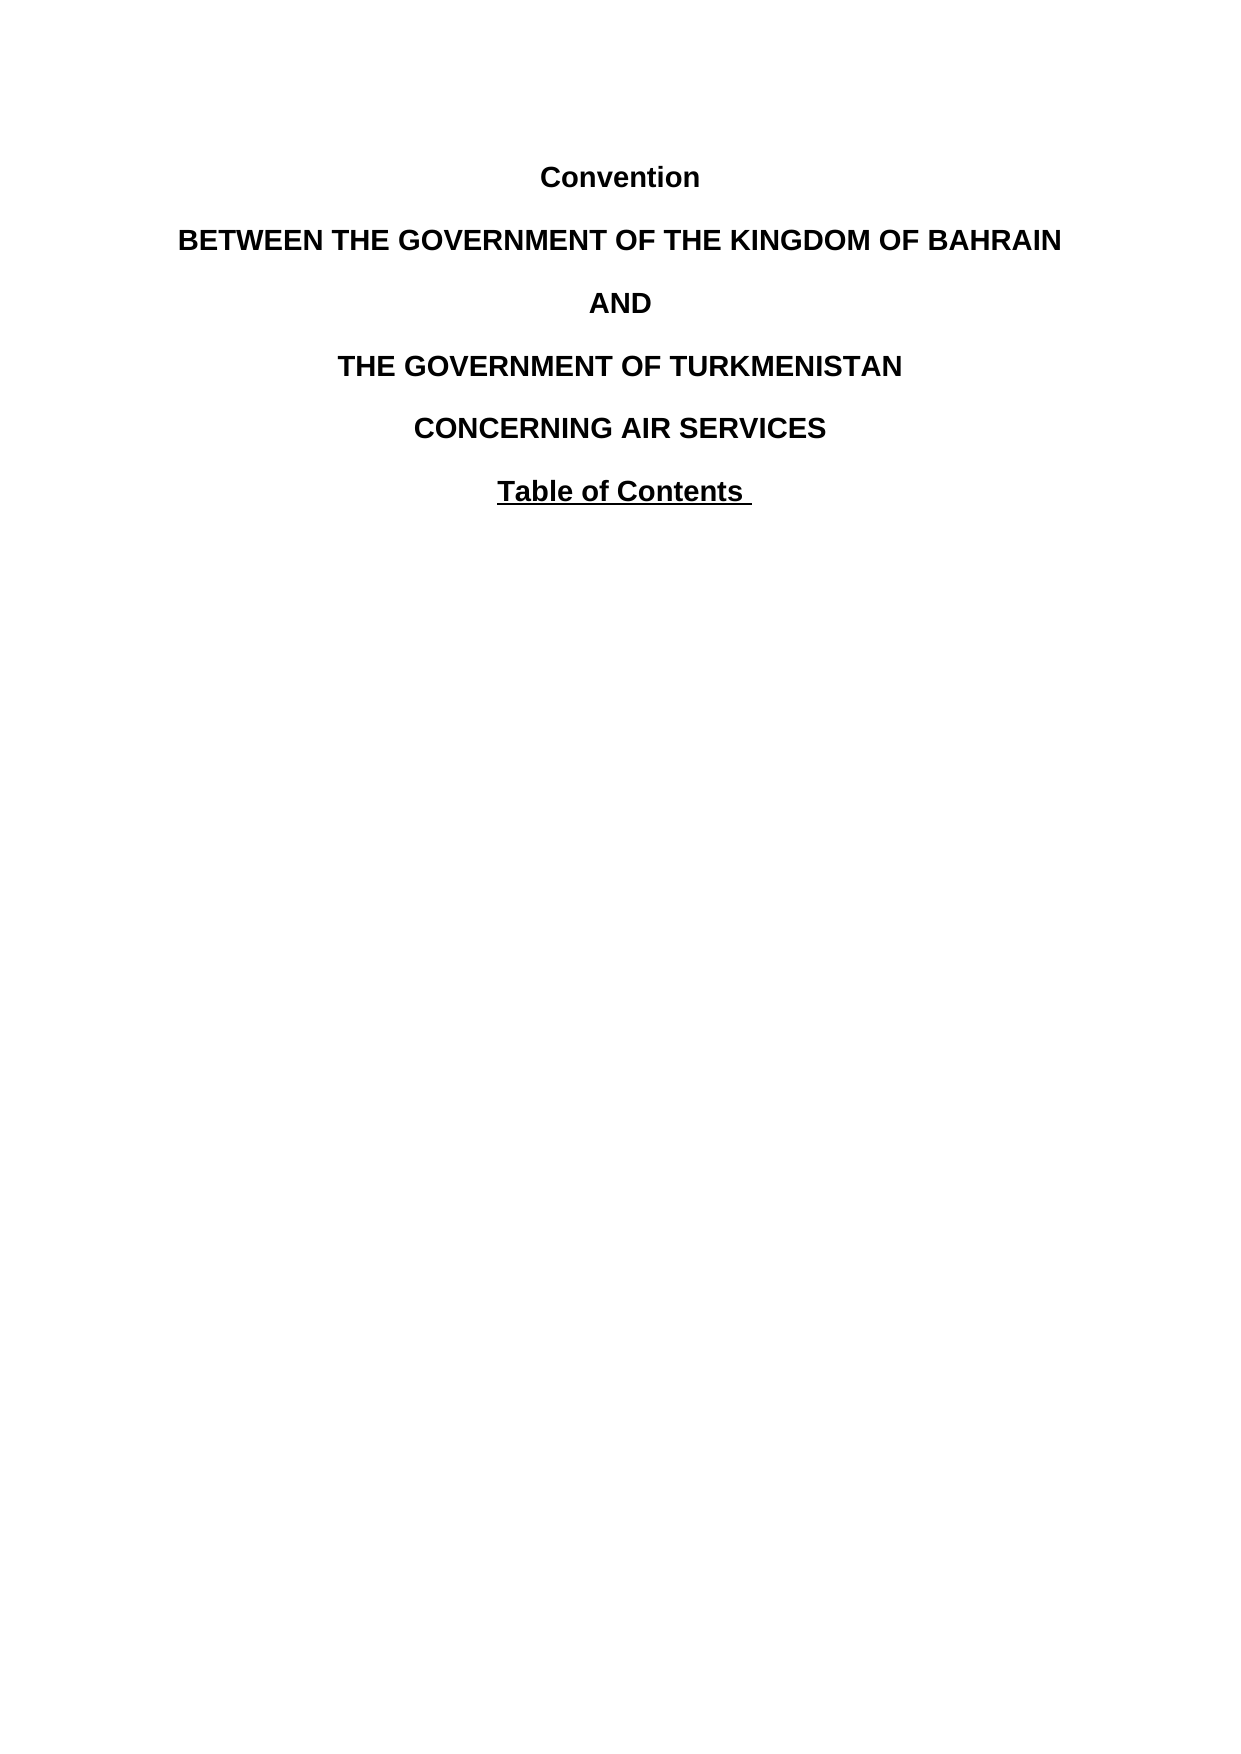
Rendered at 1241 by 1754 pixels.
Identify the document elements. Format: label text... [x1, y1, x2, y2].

text BETWEEN THE GOVERNMENT OF THE KINGDOM OF BAHRAIN [148, 223, 1093, 256]
text Convention [148, 160, 1093, 194]
text CONCERNING AIR SERVICES [148, 411, 1093, 445]
text AND [148, 286, 1093, 319]
text THE GOVERNMENT OF TURKMENISTAN [148, 348, 1093, 382]
text Table of Contents [148, 474, 1093, 508]
